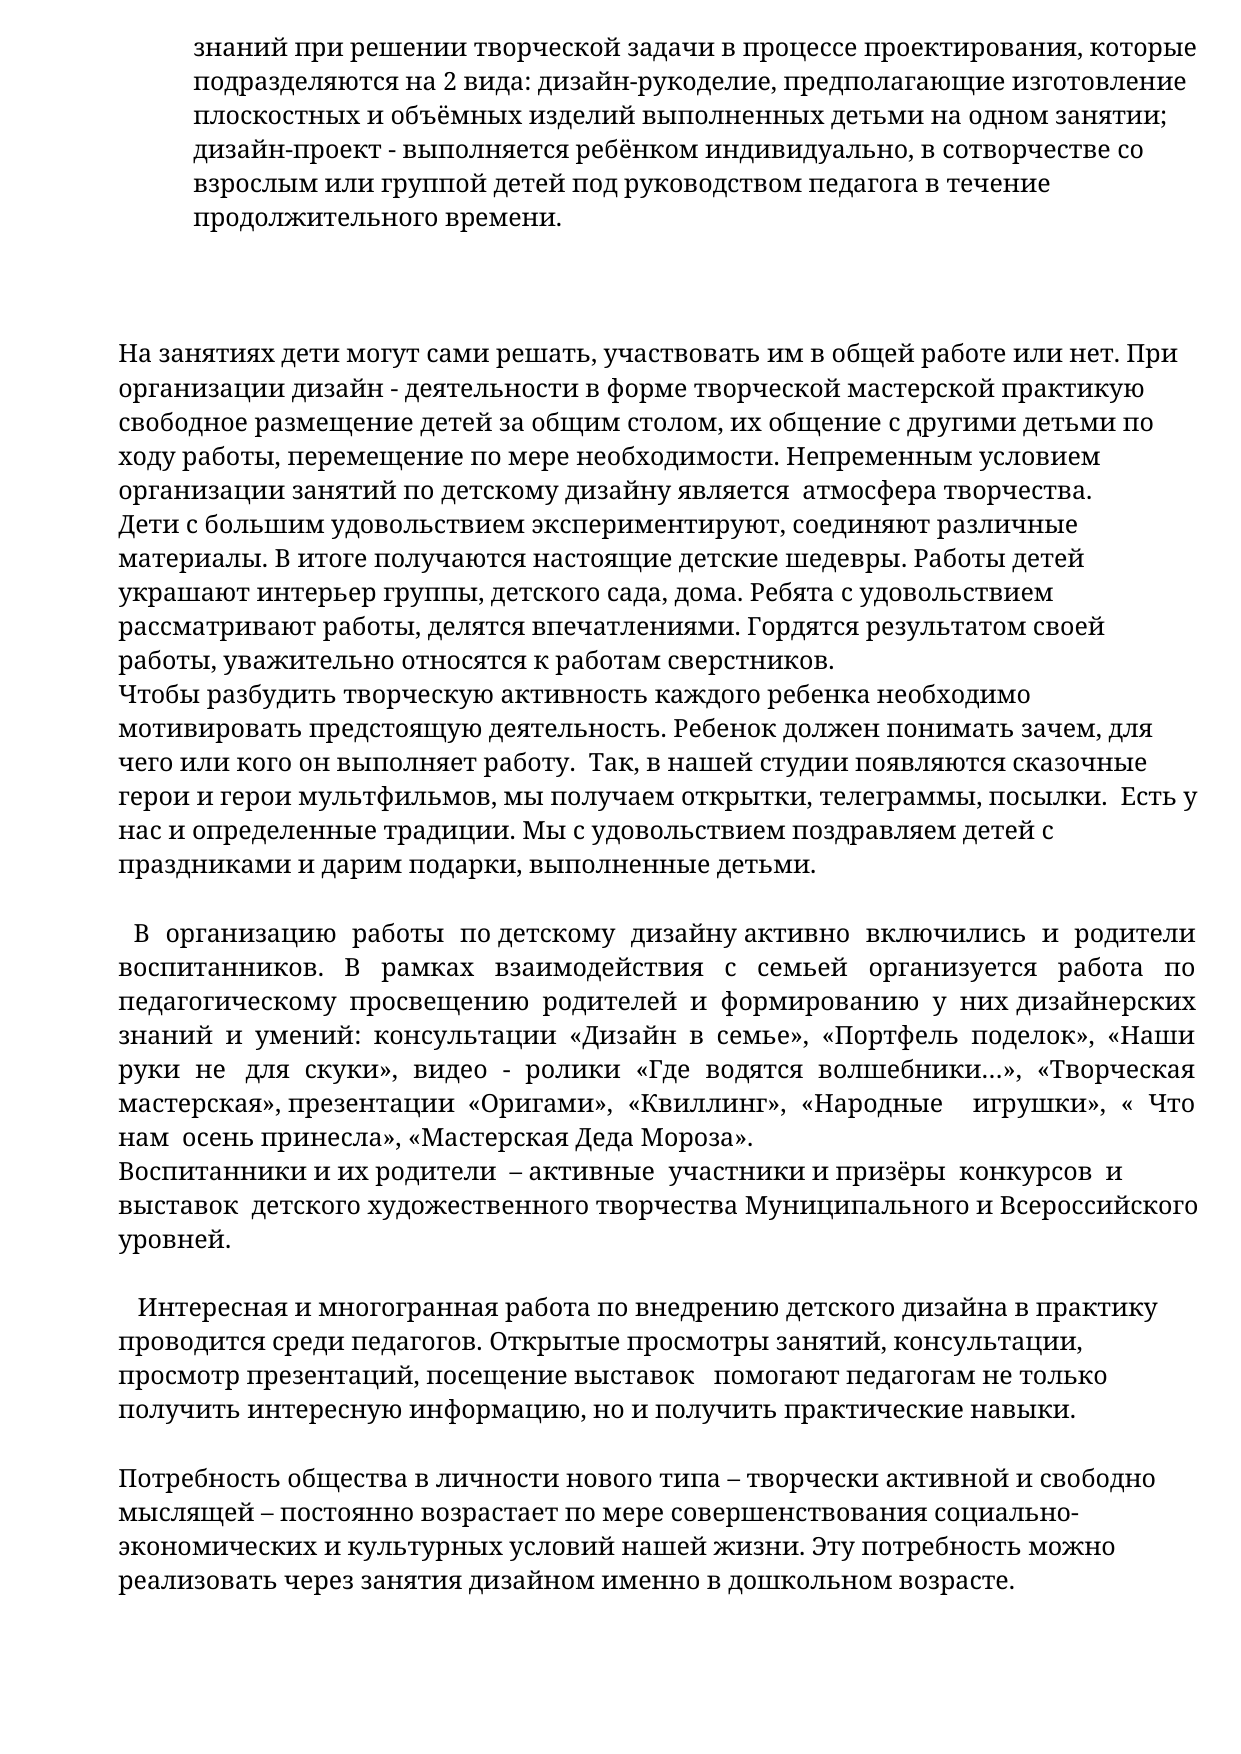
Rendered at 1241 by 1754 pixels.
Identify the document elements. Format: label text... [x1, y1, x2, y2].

text Чтобы разбудить творческую активность каждого ребенка необходимо мотивировать предстоящую деятельность. Ребенок должен понимать зачем, для чего или кого он выполняет работу. Так, в нашей студии появляются сказочные герои и герои мультфильмов, мы получаем открытки, телеграммы, посылки. Есть у нас и определенные традиции. Мы с удовольствием поздравляем детей с праздниками и дарим подарки, выполненные детьми. [118, 677, 1211, 881]
text На занятиях дети могут сами решать, участвовать им в общей работе или нет. При организации дизайн - деятельности в форме творческой мастерской практикую свободное размещение детей за общим столом, их общение с другими детьми по ходу работы, перемещение по мере необходимости. Непременным условием организации занятий по детскому дизайну является атмосфера творчества. [118, 336, 1211, 506]
text Потребность общества в личности нового типа – творчески активной и свободно мыслящей – постоянно возрастает по мере совершенствования социально-экономических и культурных условий нашей жизни. Эту потребность можно реализовать через занятия дизайном именно в дошкольном возрасте. [118, 1460, 1211, 1596]
text Дети с большим удовольствием экспериментируют, соединяют различные материалы. В итоге получаются настоящие детские шедевры. Работы детей украшают интерьер группы, детского сада, дома. Ребята с удовольствием рассматривают работы, делятся впечатлениями. Гордятся результатом своей работы, уважительно относятся к работам сверстников. [118, 506, 1211, 677]
text В организацию работы по детскому дизайну активно включились и родители воспитанников. В рамках взаимодействия с семьей организуется работа по педагогическому просвещению родителей и формированию у них дизайнерских знаний и умений: консультации «Дизайн в семье», «Портфель поделок», «Наши руки не для скуки», видео - ролики «Где водятся волшебники…», «Творческая мастерская», презентации «Оригами», «Квиллинг», «Народные игрушки», « Что нам осень принесла», «Мастерская Деда Мороза». [118, 915, 1196, 1154]
text Интересная и многогранная работа по внедрению детского дизайна в практику проводится среди педагогов. Открытые просмотры занятий, консультации, просмотр презентаций, посещение выставок помогают педагогам не только получить интересную информацию, но и получить практические навыки. [118, 1290, 1211, 1426]
text Воспитанники и их родители – активные участники и призёры конкурсов и выставок детского художественного творчества Муниципального и Всероссийского уровней. [118, 1154, 1211, 1256]
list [156, 29, 1211, 234]
